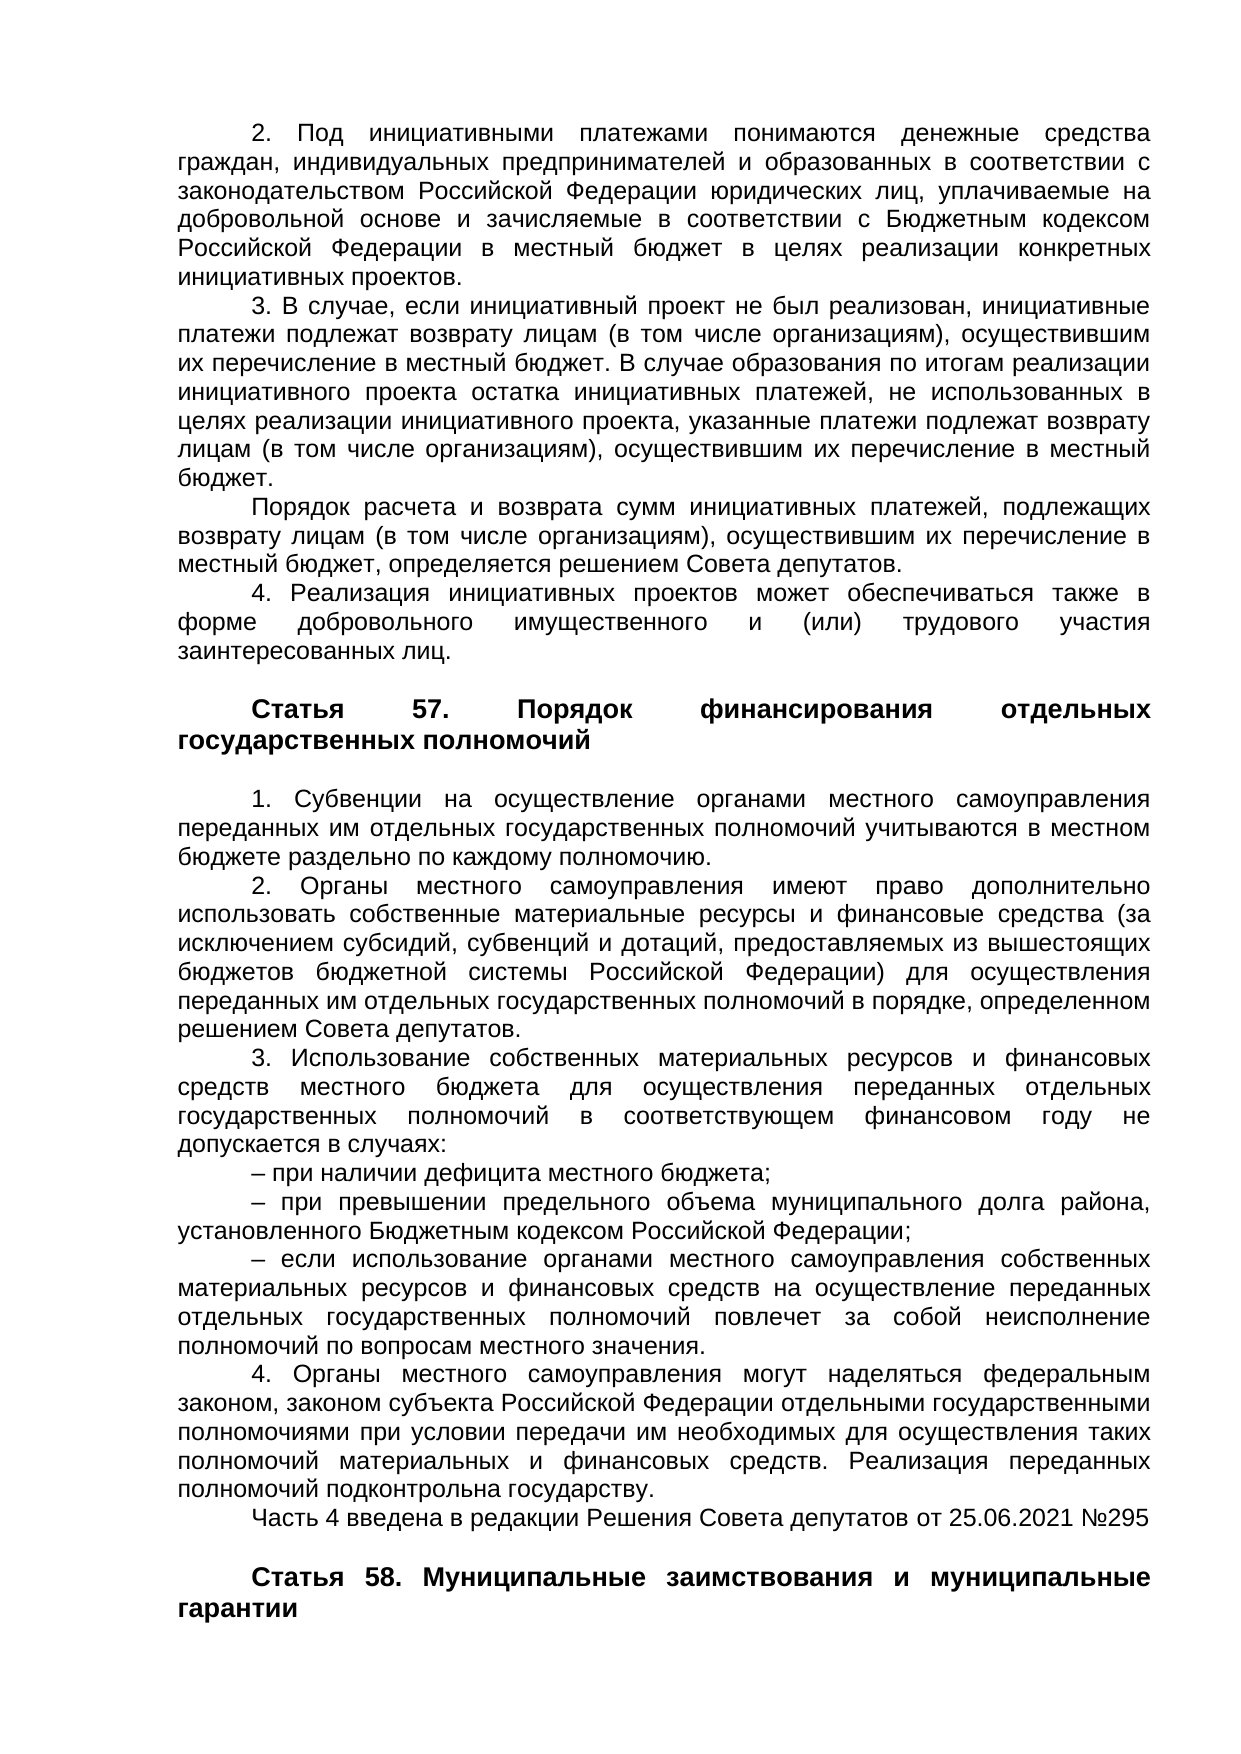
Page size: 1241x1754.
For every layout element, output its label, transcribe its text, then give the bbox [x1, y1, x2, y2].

text Статья 57. Порядок финансирования отдельных государственных полномочий [177, 693, 1152, 756]
text 2. Органы местного самоуправления имеют право дополнительно использовать собственные материальные ресурсы и финансовые средства (за исключением субсидий, субвенций и дотаций, предоставляемых из вышестоящих бюджетов бюджетной системы Российской Федерации) для осуществления переданных им отдельных государственных полномочий в порядке, определенном решением Совета депутатов. [177, 871, 1152, 1043]
text – при превышении предельного объема муниципального долга района, установленного Бюджетным кодексом Российской Федерации; [177, 1187, 1152, 1244]
text 1. Субвенции на осуществление органами местного самоуправления переданных им отдельных государственных полномочий учитываются в местном бюджете раздельно по каждому полномочию. [177, 784, 1152, 871]
text – если использование органами местного самоуправления собственных материальных ресурсов и финансовых средств на осуществление переданных отдельных государственных полномочий повлечет за собой неисполнение полномочий по вопросам местного значения. [177, 1244, 1152, 1359]
text Порядок расчета и возврата сумм инициативных платежей, подлежащих возврату лицам (в том числе организациям), осуществившим их перечисление в местный бюджет, определяется решением Совета депутатов. [177, 492, 1152, 578]
text 3. Использование собственных материальных ресурсов и финансовых средств местного бюджета для осуществления переданных отдельных государственных полномочий в соответствующем финансовом году не допускается в случаях: [177, 1043, 1152, 1158]
text Часть 4 введена в редакции Решения Совета депутатов от 25.06.2021 №295 [177, 1503, 1152, 1532]
text 2. Под инициативными платежами понимаются денежные средства граждан, индивидуальных предпринимателей и образованных в соответствии с законодательством Российской Федерации юридических лиц, уплачиваемые на добровольной основе и зачисляемые в соответствии с Бюджетным кодексом Российской Федерации в местный бюджет в целях реализации конкретных инициативных проектов. [177, 118, 1152, 291]
text 3. В случае, если инициативный проект не был реализован, инициативные платежи подлежат возврату лицам (в том числе организациям), осуществившим их перечисление в местный бюджет. В случае образования по итогам реализации инициативного проекта остатка инициативных платежей, не использованных в целях реализации инициативного проекта, указанные платежи подлежат возврату лицам (в том числе организациям), осуществившим их перечисление в местный бюджет. [177, 291, 1152, 492]
text – при наличии дефицита местного бюджета; [177, 1158, 1152, 1187]
text 4. Реализация инициативных проектов может обеспечиваться также в форме добровольного имущественного и (или) трудового участия заинтересованных лиц. [177, 578, 1152, 664]
text Статья 58. Муниципальные заимствования и муниципальные гарантии [177, 1561, 1152, 1623]
text 4. Органы местного самоуправления могут наделяться федеральным законом, законом субъекта Российской Федерации отдельными государственными полномочиями при условии передачи им необходимых для осуществления таких полномочий материальных и финансовых средств. Реализация переданных полномочий подконтрольна государству. [177, 1359, 1152, 1503]
